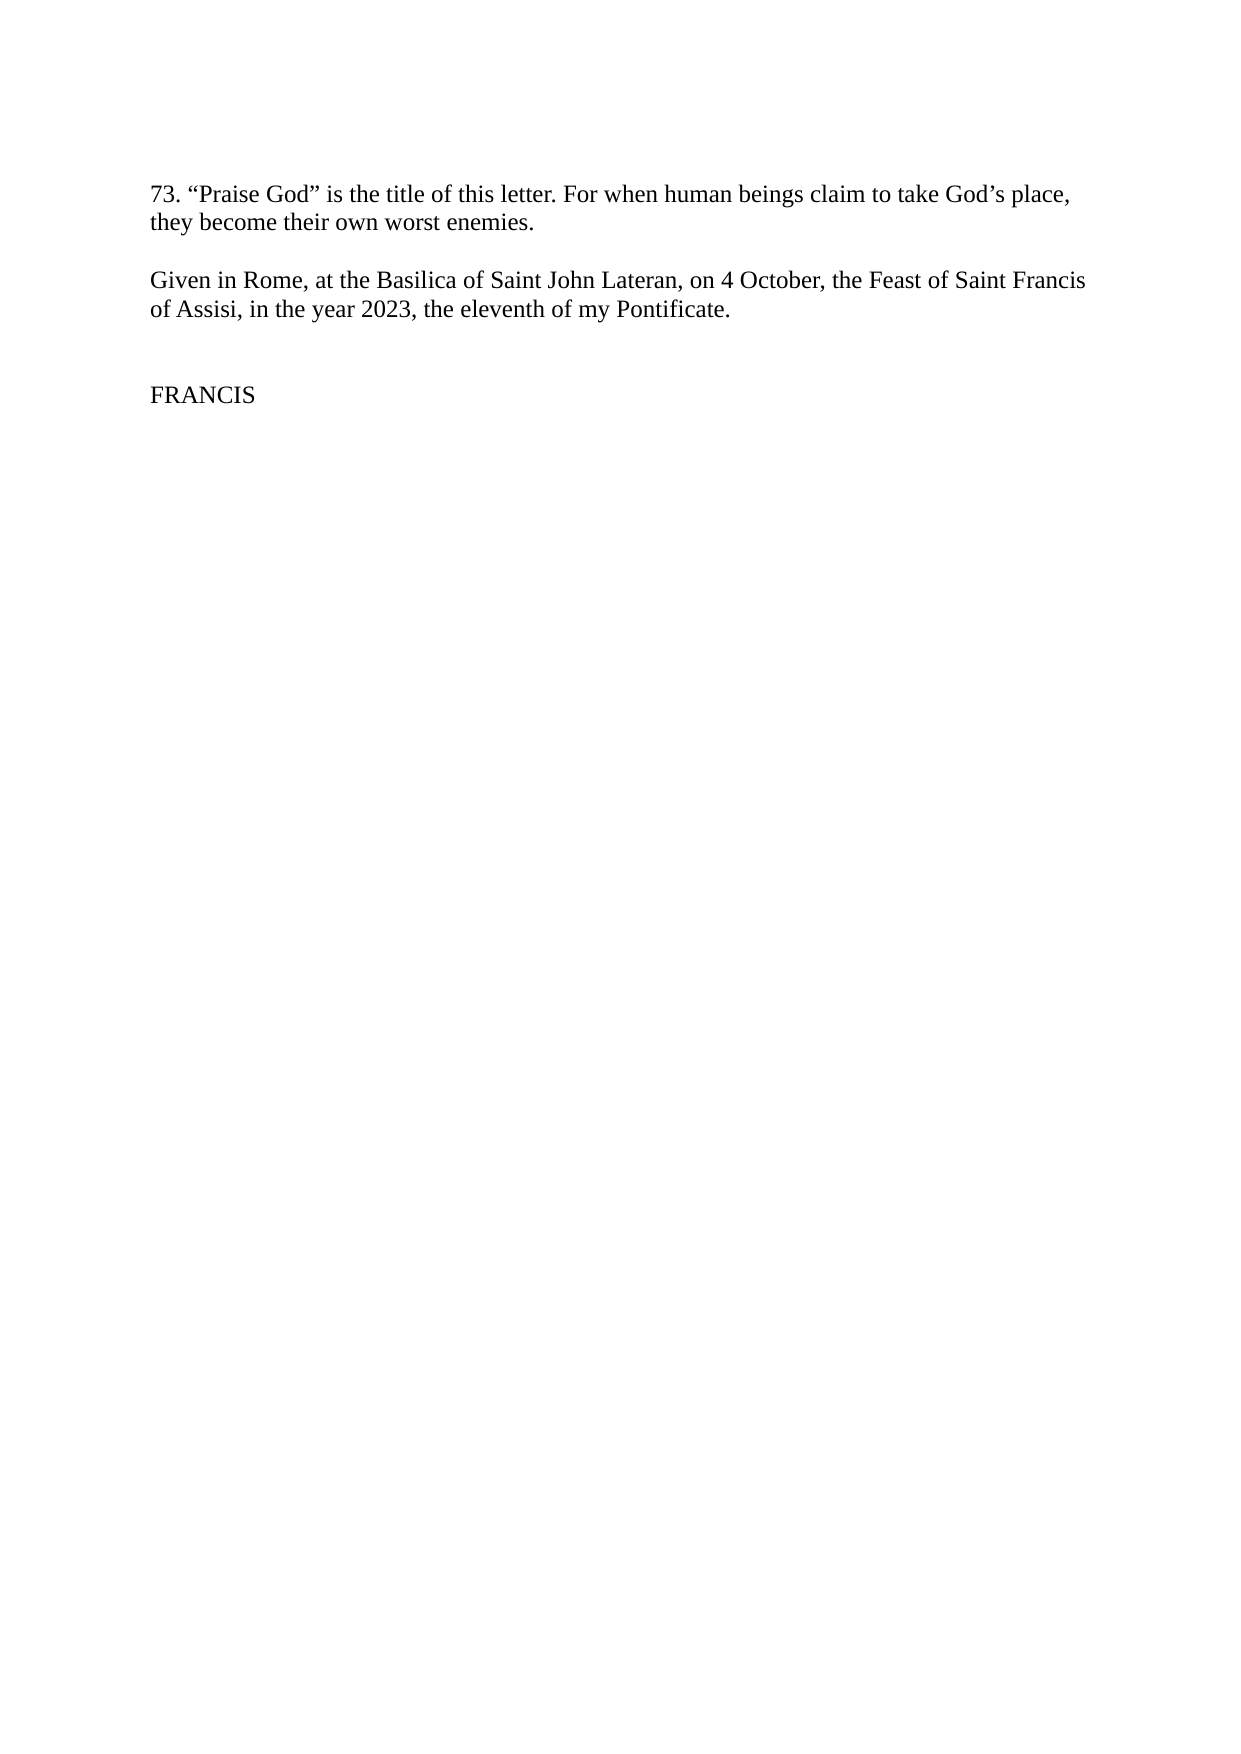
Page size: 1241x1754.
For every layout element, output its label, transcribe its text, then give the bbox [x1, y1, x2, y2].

text FRANCIS [150, 380, 1090, 409]
text Given in Rome, at the Basilica of Saint John Lateran, on 4 October, the Feast of Saint Francis of Assisi, in the year 2023, the eleventh of my Pontificate. [150, 265, 1090, 322]
text 73. “Praise God” is the title of this letter. For when human beings claim to take God’s place, they become their own worst enemies. [150, 179, 1090, 236]
